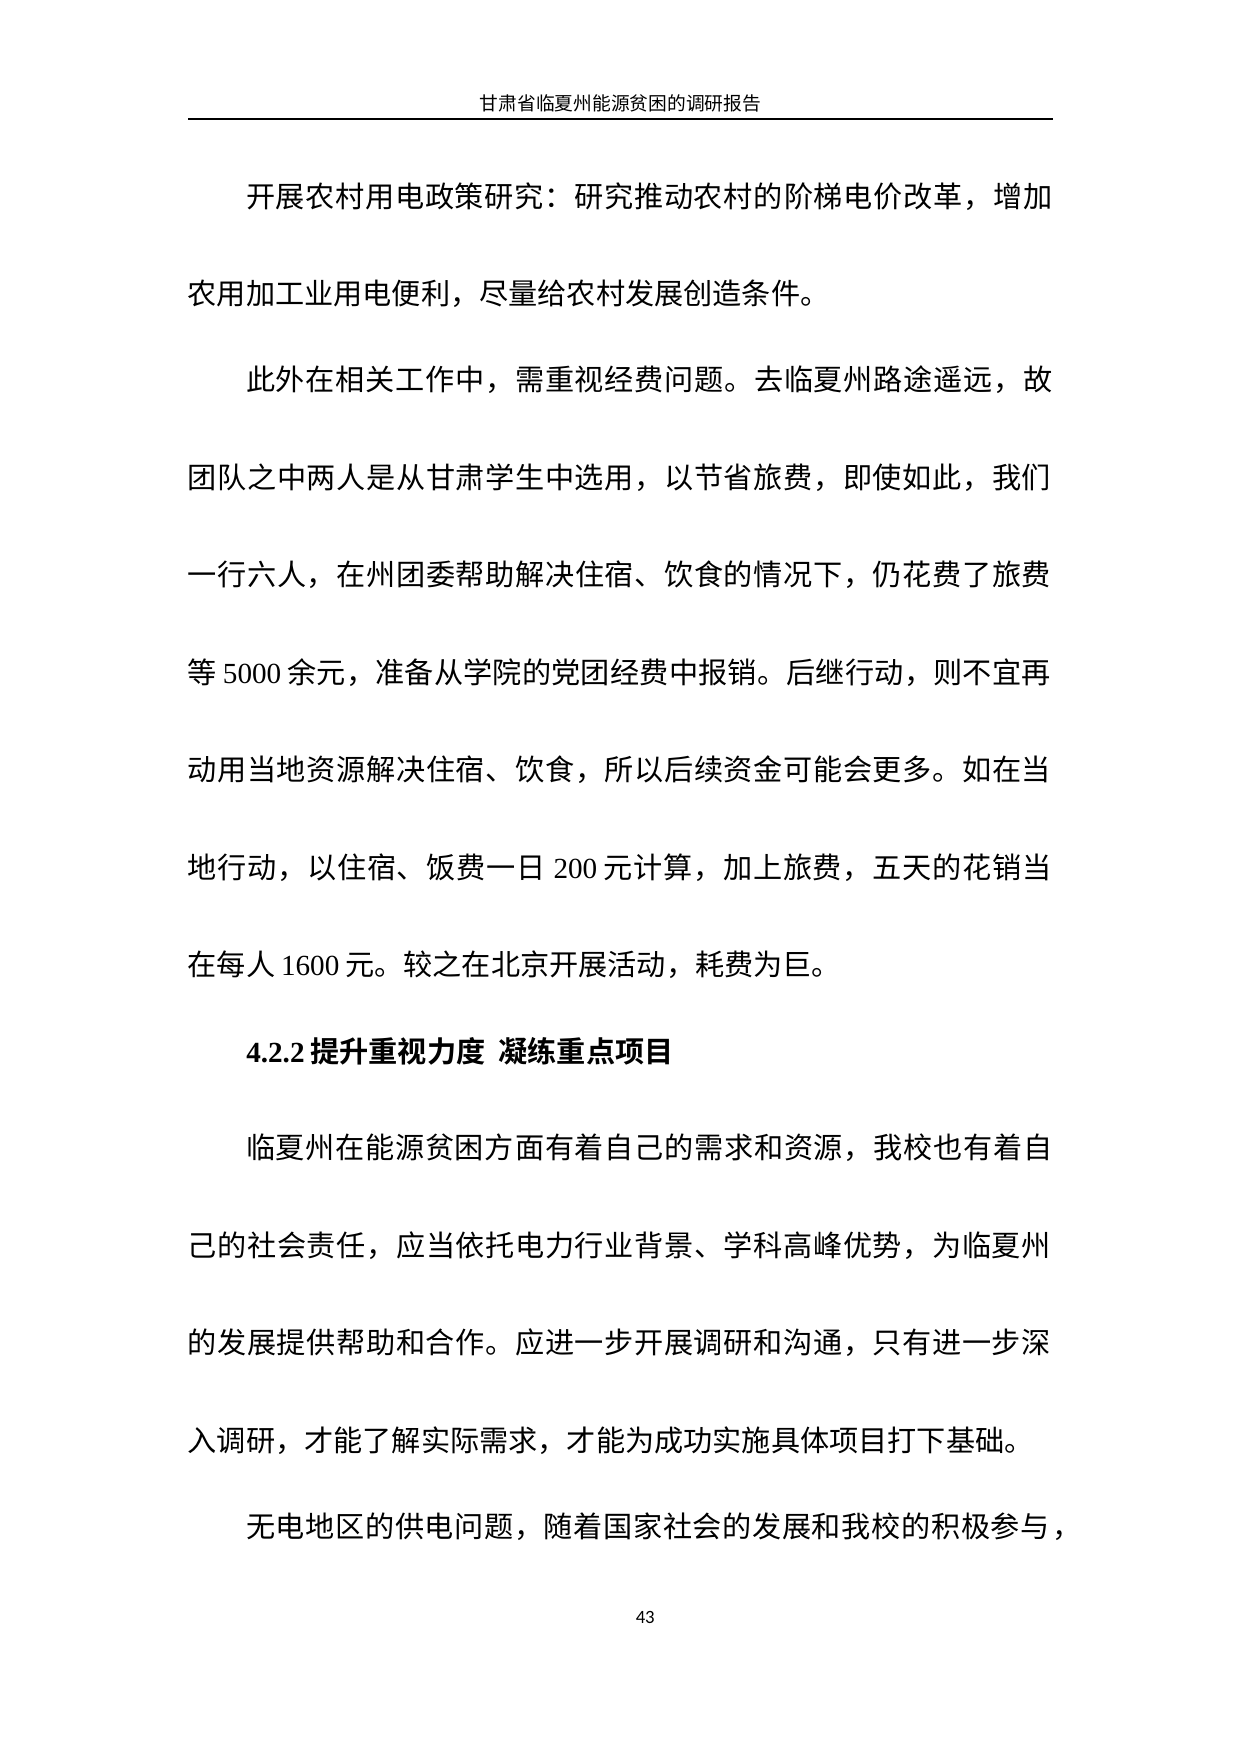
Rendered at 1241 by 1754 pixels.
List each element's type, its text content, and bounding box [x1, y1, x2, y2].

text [187, 1492, 1053, 1557]
text 4.2.2提升重视力度 凝练重点项目 [187, 1017, 1053, 1082]
text 开展农村用电政策研究：研究推动农村的阶梯电价改革，增加农用加工业用电便利，尽量给农村发展创造条件。 [187, 162, 1053, 324]
text 此外在相关工作中，需重视经费问题。去临夏州路途遥远，故团队之中两人是从甘肃学生中选用，以节省旅费，即使如此，我们一行六人，在州团委帮助解决住宿、饮食的情况下，仍花费了旅费等5000余元，准备从学院的党团经费中报销。后继行动，则不宜再动用当地资源解决住宿、饮食，所以后续资金可能会更多。如在当地行动，以住宿、饭费一日200元计算，加上旅费，五天的花销当在每人1600元。较之在北京开展活动，耗费为巨。 [187, 346, 1053, 996]
text 临夏州在能源贫困方面有着自己的需求和资源，我校也有着自己的社会责任，应当依托电力行业背景、学科高峰优势，为临夏州的发展提供帮助和合作。应进一步开展调研和沟通，只有进一步深入调研，才能了解实际需求，才能为成功实施具体项目打下基础。 [187, 1113, 1053, 1471]
